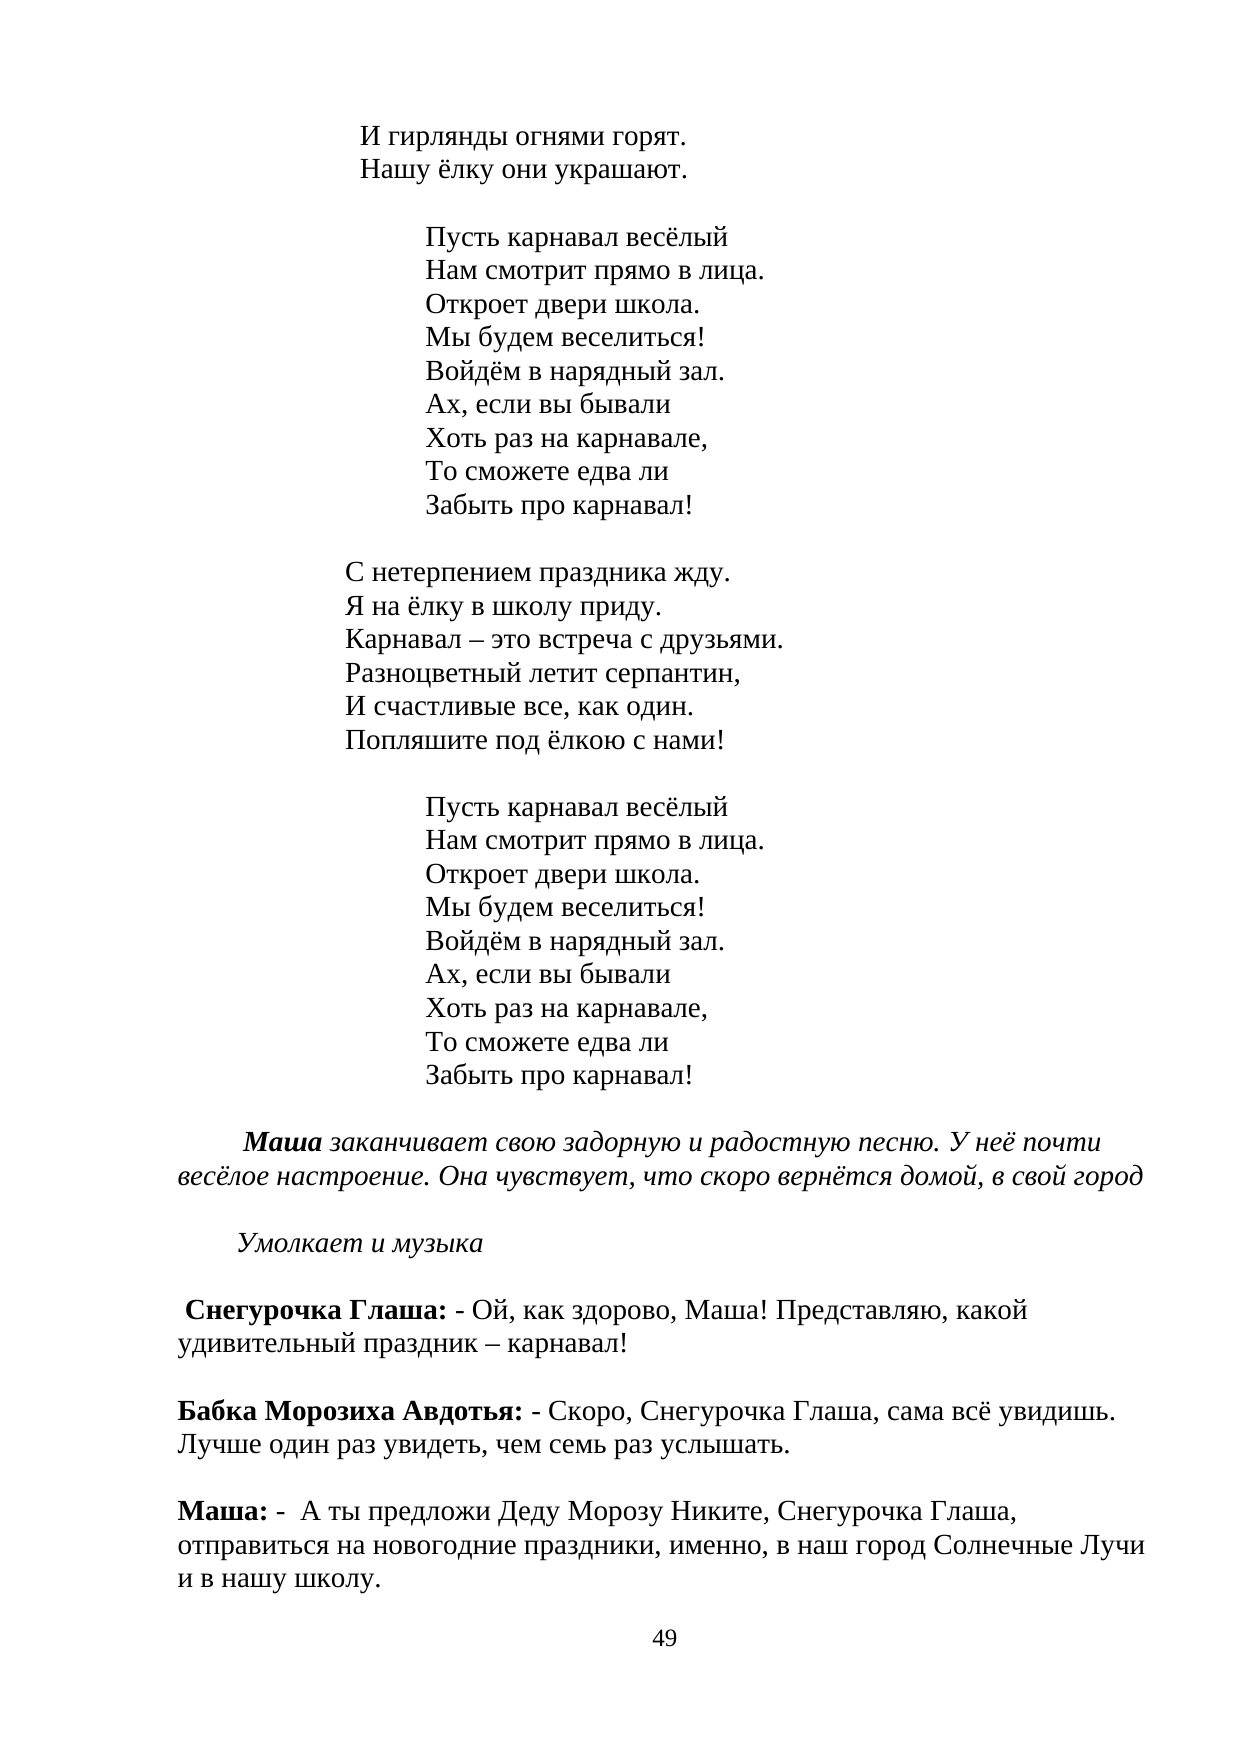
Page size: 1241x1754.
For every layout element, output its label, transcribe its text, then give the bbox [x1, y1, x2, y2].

text То сможете едва ли [177, 453, 1152, 487]
text И гирлянды огнями горят. [177, 118, 1152, 152]
text Маша заканчивает свою задорную и радостную песню. У неё почти весёлое настроение. Она чувствует, что скоро вернётся домой, в свой город [177, 1124, 1152, 1191]
text Я на ёлку в школу приду. [177, 588, 1152, 621]
text Бабка Морозиха Авдотья: - Скоро, Снегурочка Глаша, сама всё увидишь. Лучше один раз увидеть, чем семь раз услышать. [177, 1393, 1152, 1460]
text То сможете едва ли [177, 1024, 1152, 1057]
text Войдём в нарядный зал. [177, 923, 1152, 957]
text Войдём в нарядный зал. [177, 353, 1152, 386]
text Нам смотрит прямо в лица. [177, 822, 1152, 856]
text С нетерпением праздника жду. [177, 554, 1152, 588]
text Откроет двери школа. [177, 856, 1152, 889]
text Пусть карнавал весёлый [177, 789, 1152, 822]
text Разноцветный летит серпантин, [177, 655, 1152, 688]
text Умолкает и музыка [177, 1225, 1152, 1258]
text Ах, если вы бывали [177, 957, 1152, 990]
text Карнавал – это встреча с друзьями. [177, 621, 1152, 655]
text Ах, если вы бывали [177, 386, 1152, 420]
text Хоть раз на карнавале, [177, 990, 1152, 1024]
text Мы будем веселиться! [177, 319, 1152, 353]
text Нашу ёлку они украшают. [177, 152, 1152, 185]
text Мы будем веселиться! [177, 889, 1152, 923]
text Забыть про карнавал! [177, 1057, 1152, 1091]
text Пусть карнавал весёлый [177, 219, 1152, 252]
text Нам смотрит прямо в лица. [177, 252, 1152, 286]
text И счастливые все, как один. [177, 688, 1152, 722]
text Попляшите под ёлкою с нами! [177, 722, 1152, 755]
text Хоть раз на карнавале, [177, 420, 1152, 453]
text Откроет двери школа. [177, 286, 1152, 319]
text Маша: - А ты предложи Деду Морозу Никите, Снегурочка Глаша, отправиться на новогодние праздники, именно, в наш город Солнечные Лучи и в нашу школу. [177, 1493, 1152, 1594]
text Забыть про карнавал! [177, 487, 1152, 521]
text Снегурочка Глаша: - Ой, как здорово, Маша! Представляю, какой удивительный праздник – карнавал! [177, 1292, 1152, 1359]
